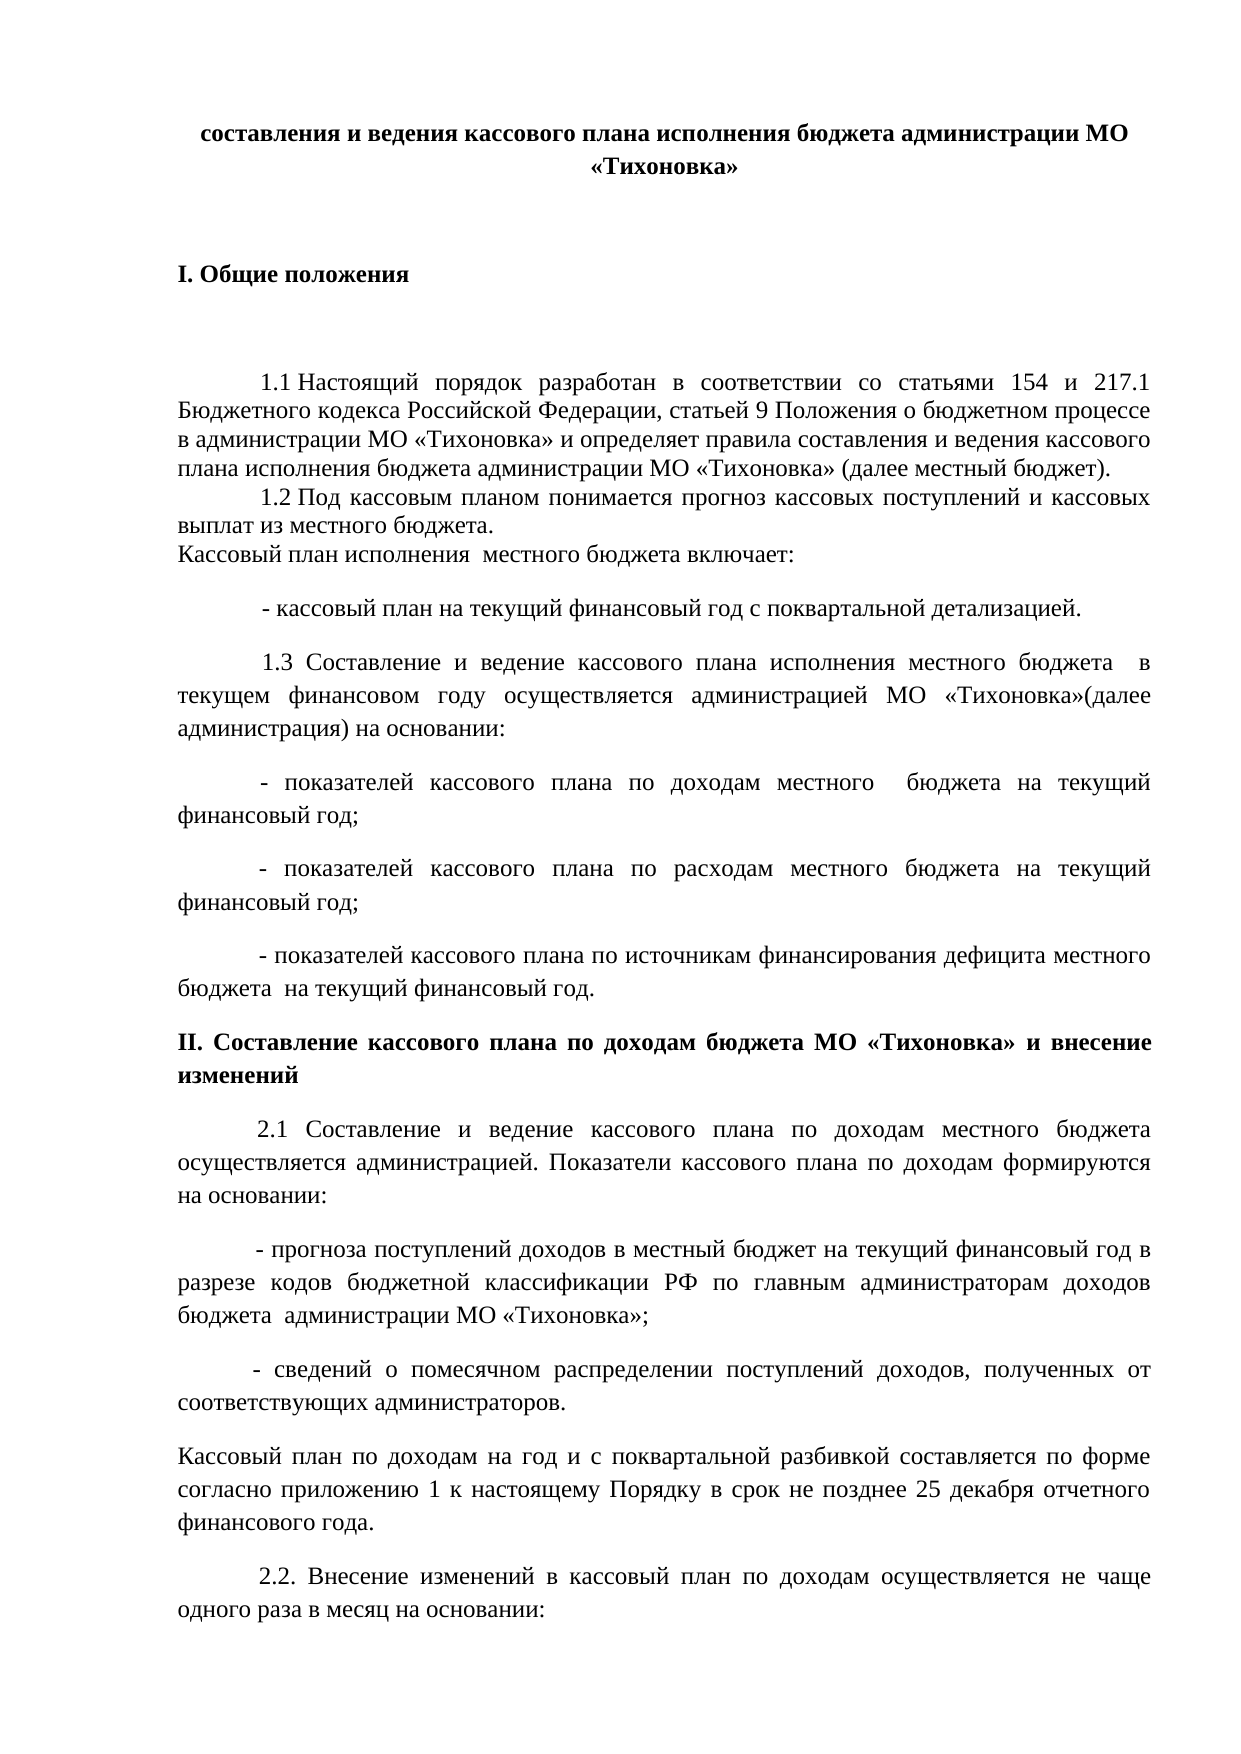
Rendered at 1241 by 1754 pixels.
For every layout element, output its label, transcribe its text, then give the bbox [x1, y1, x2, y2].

text Кассовый план по доходам на год и с поквартальной разбивкой составляется по форме согласно приложению 1 к настоящему Порядку в срок не позднее 25 декабря отчетного финансового года. [177, 1441, 1152, 1536]
text - показателей кассового плана по расходам местного бюджета на текущий финансовый год; [177, 853, 1152, 915]
text I. Общие положения [177, 259, 1152, 288]
text - прогноза поступлений доходов в местный бюджет на текущий финансовый год в разрезе кодов бюджетной классификации РФ по главным администраторам доходов бюджета администрации МО «Тихоновка»; [177, 1234, 1152, 1329]
text - показателей кассового плана по доходам местного бюджета на текущий финансовый год; [177, 767, 1152, 828]
text II. Составление кассового плана по доходам бюджета МО «Тихоновка» и внесение изменений [177, 1027, 1152, 1089]
text - кассовый план на текущий финансовый год с поквартальной детализацией. [177, 593, 1152, 622]
text - показателей кассового плана по источникам финансирования дефицита местного бюджета на текущий финансовый год. [177, 940, 1152, 1002]
text 1.3 Составление и ведение кассового плана исполнения местного бюджета в текущем финансовом году осуществляется администрацией МО «Тихоновка»(далее администрация) на основании: [177, 647, 1152, 742]
text Кассовый план исполнения местного бюджета включает: [177, 539, 1152, 568]
list Настоящий порядок разработан в соответствии со статьями 154 и 217.1 Бюджетного кодекса Российской Федерации, статьей 9 Положения о бюджетном процессе в администрации МО «Тихоновка» и определяет правила составления и ведения кассового плана исполнения бюджета администрации МО «Тихоновка» (далее местный бюджет). [177, 367, 1152, 482]
list Под кассовым планом понимается прогноз кассовых поступлений и кассовых выплат из местного бюджета. [177, 482, 1152, 539]
text 2.1 Составление и ведение кассового плана по доходам местного бюджета осуществляется администрацией. Показатели кассового плана по доходам формируются на основании: [177, 1114, 1152, 1209]
text 2.2. Внесение изменений в кассовый план по доходам осуществляется не чаще одного раза в месяц на основании: [177, 1561, 1152, 1622]
text - сведений о помесячном распределении поступлений доходов, полученных от соответствующих администраторов. [177, 1354, 1152, 1416]
text составления и ведения кассового плана исполнения бюджета администрации МО «Тихоновка» [177, 118, 1152, 180]
